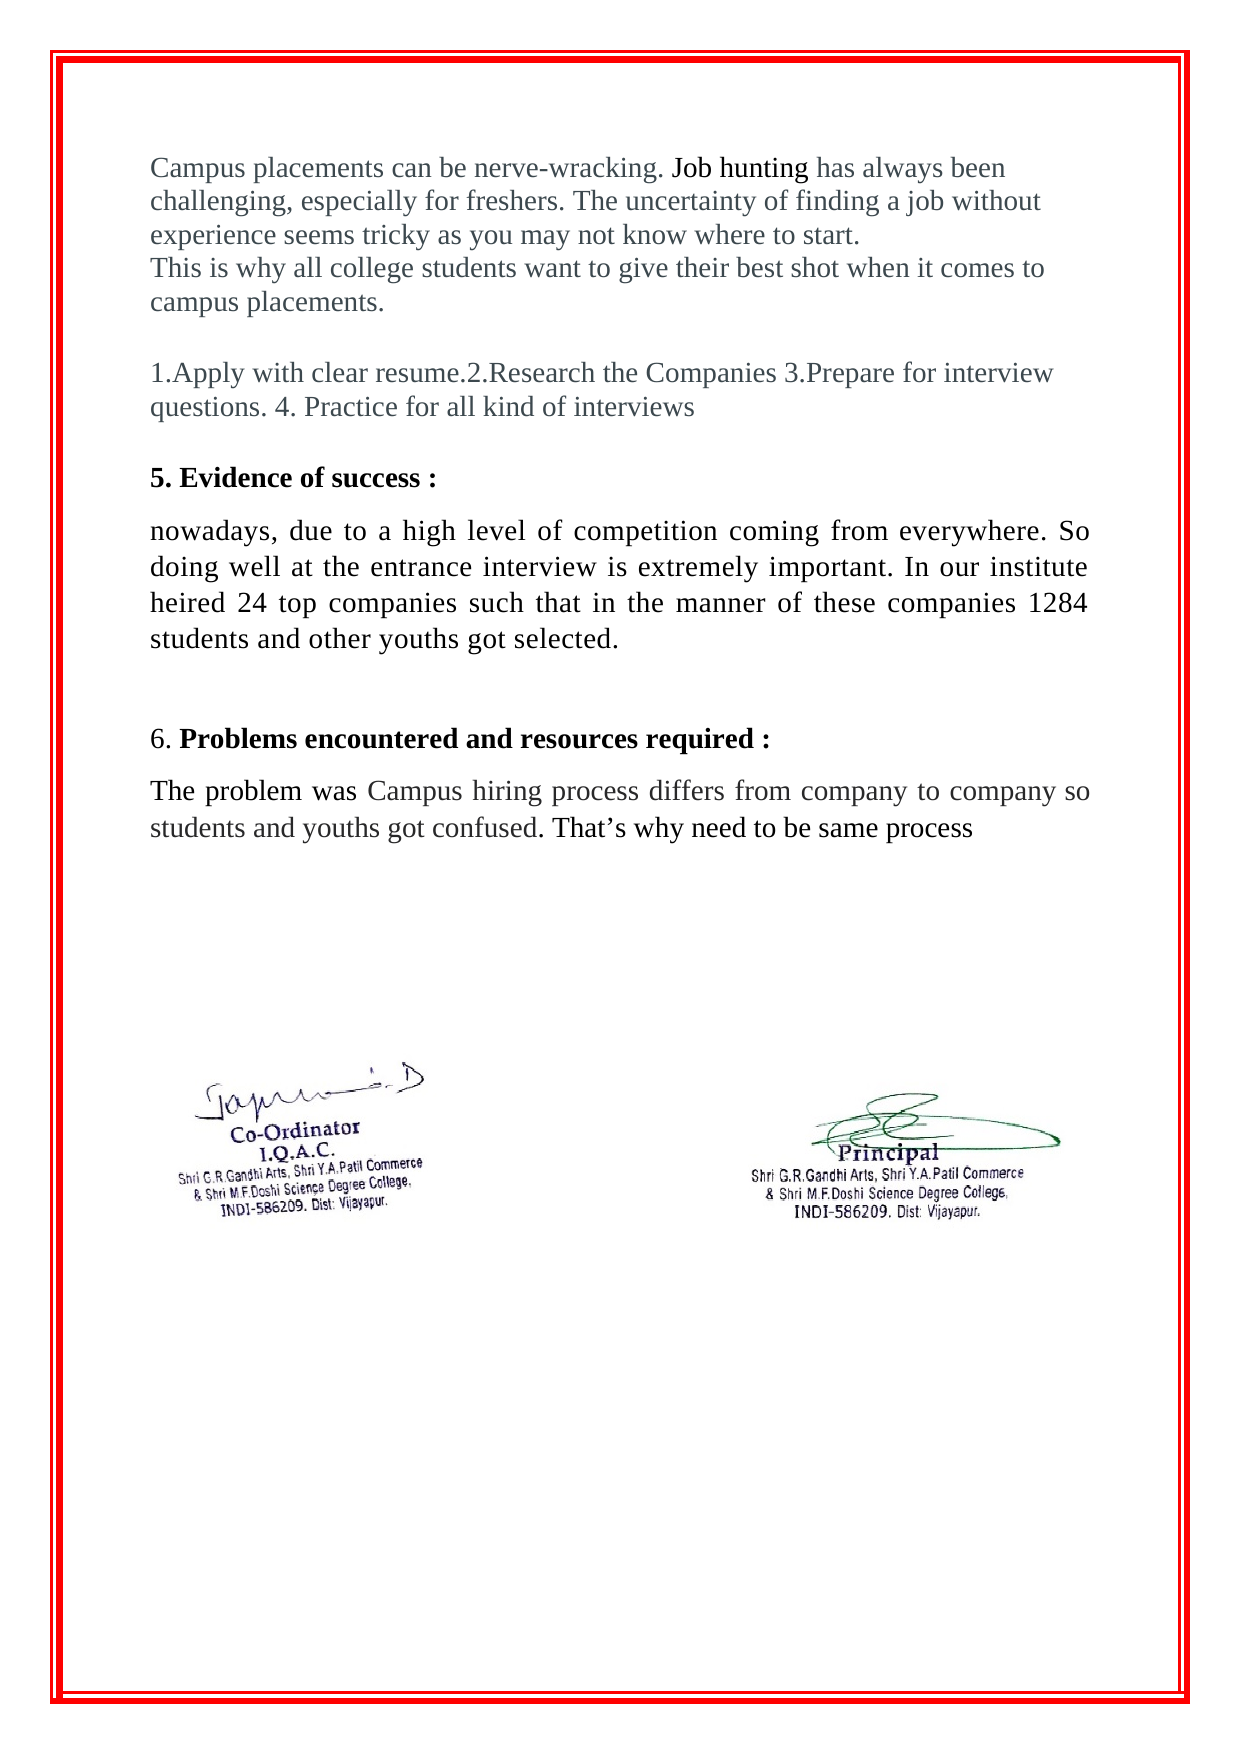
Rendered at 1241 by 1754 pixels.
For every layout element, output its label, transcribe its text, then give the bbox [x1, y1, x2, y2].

text The problem was Campus hiring process differs from company to company so students and youths got confused. That’s why need to be same process [150, 773, 1090, 843]
picture [150, 1023, 1091, 1269]
text 6. Problems encountered and resources required : [150, 721, 1090, 754]
text 1.Apply with clear resume.2.Research the Companies 3.Prepare for interview questions. 4. Practice for all kind of interviews [150, 355, 1090, 422]
text Campus placements can be nerve-wracking. Job hunting has always been challenging, especially for freshers. The uncertainty of finding a job without experience seems tricky as you may not know where to start. [150, 150, 1090, 251]
text nowadays, due to a high level of competition coming from everywhere. So doing well at the entrance interview is extremely important. In our institute heired 24 top companies such that in the manner of these companies 1284 students and other youths got selected. [150, 618, 1090, 654]
text This is why all college students want to give their best shot when it comes to campus placements. [150, 251, 1090, 318]
text 5. Evidence of success : [150, 460, 1090, 493]
